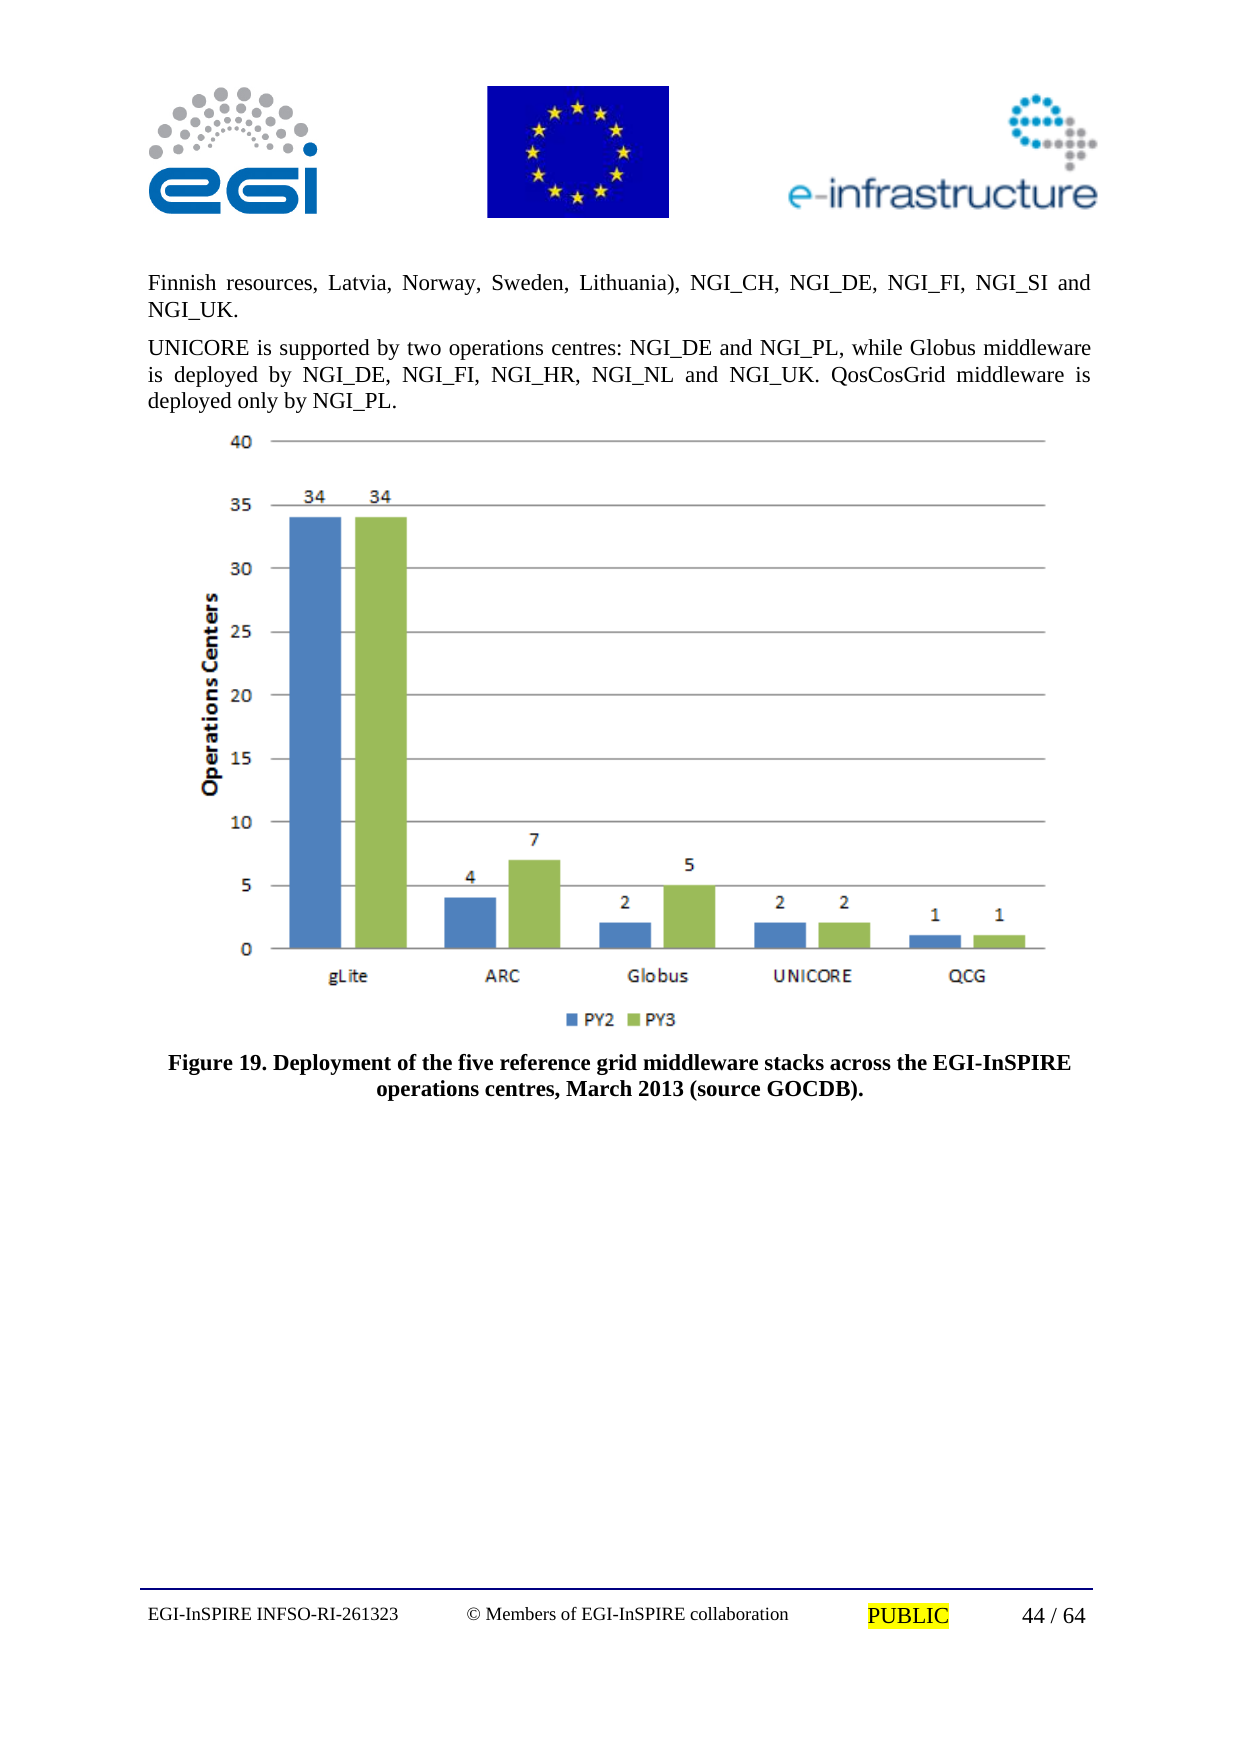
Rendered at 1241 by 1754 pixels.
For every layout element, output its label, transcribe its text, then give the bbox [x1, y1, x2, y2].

picture [781, 86, 1106, 218]
picture [487, 86, 669, 218]
picture [177, 426, 1063, 1045]
text Figure 19. Deployment of the five reference grid middleware stacks across the EGI-InSPIRE operations centres, March 2013 (source GOCDB). [148, 1049, 1092, 1101]
text UNICORE is supported by two operations centres: NGI_DE and NGI_PL, while Globus middleware is deployed by NGI_DE, NGI_FI, NGI_HR, NGI_NL and NGI_UK. QosCosGrid middleware is deployed only by NGI_PL. [148, 334, 1092, 413]
picture [147, 86, 319, 216]
